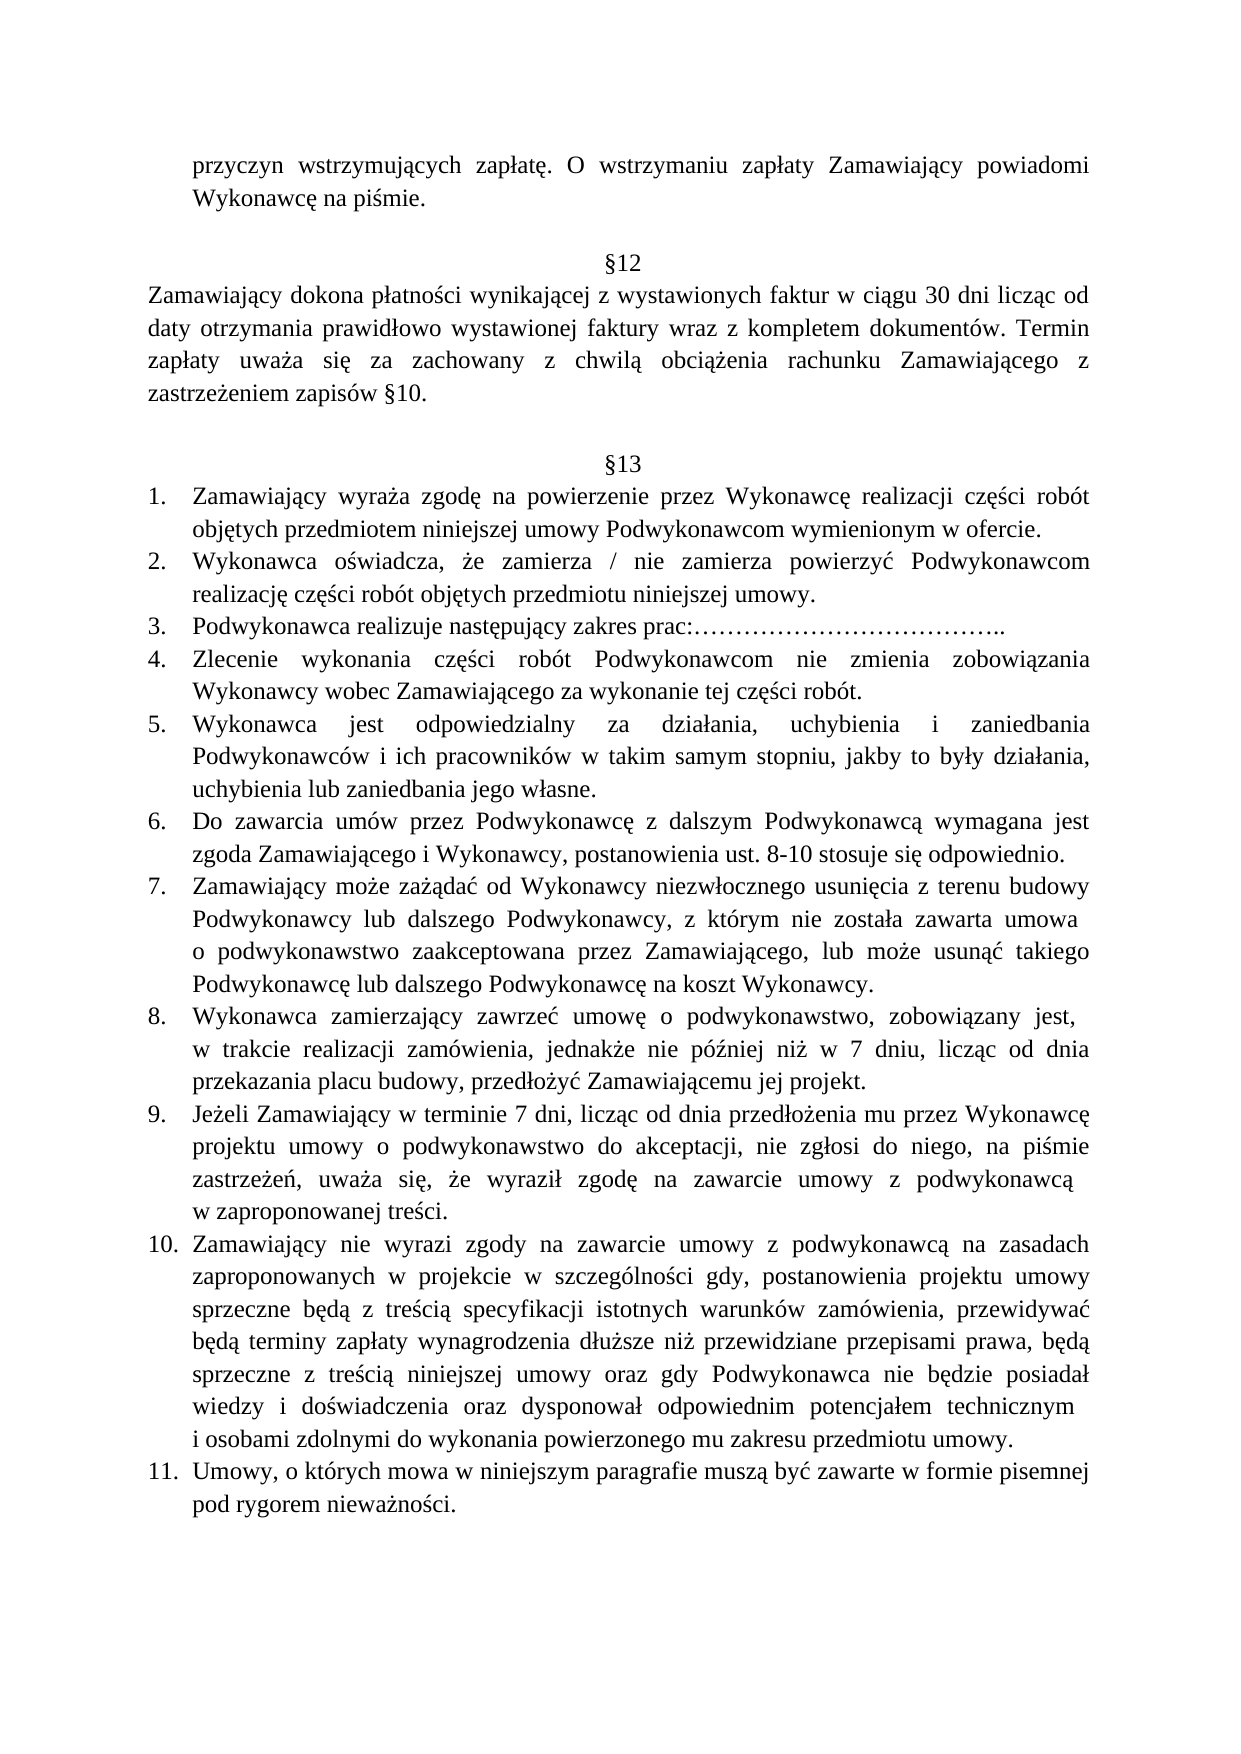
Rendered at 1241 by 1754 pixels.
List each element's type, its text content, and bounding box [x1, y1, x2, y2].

list Wykonawca jest odpowiedzialny za działania, uchybienia i zaniedbania Podwykonawców i ich pracowników w takim samym stopniu, jakby to były działania, uchybienia lub zaniedbania jego własne. [148, 706, 1091, 804]
text §12 [604, 245, 1093, 278]
text Zamawiający dokona płatności wynikającej z wystawionych faktur w ciągu 30 dni licząc od daty otrzymania prawidłowo wystawionej faktury wraz z kompletem dokumentów. Termin zapłaty uważa się za zachowany z chwilą obciążenia rachunku Zamawiającego z zastrzeżeniem zapisów §10. [148, 278, 1091, 408]
list Do zawarcia umów przez Podwykonawcę z dalszym Podwykonawcą wymagana jest zgoda Zamawiającego i Wykonawcy, postanowienia ust. 8-10 stosuje się odpowiednio. [148, 804, 1091, 869]
text §13 [604, 446, 1093, 479]
list Zlecenie wykonania części robót Podwykonawcom nie zmienia zobowiązania Wykonawcy wobec Zamawiającego za wykonanie tej części robót. [148, 641, 1091, 706]
list Umowy, o których mowa w niniejszym paragrafie muszą być zawarte w formie pisemnej pod rygorem nieważności. [148, 1454, 1091, 1519]
list Zamawiający wyraża zgodę na powierzenie przez Wykonawcę realizacji części robót objętych przedmiotem niniejszej umowy Podwykonawcom wymienionym w ofercie. [148, 479, 1091, 544]
list Jeżeli Zamawiający w terminie 7 dni, licząc od dnia przedłożenia mu przez Wykonawcę projektu umowy o podwykonawstwo do akceptacji, nie zgłosi do niego, na piśmie zastrzeżeń, uważa się, że wyraził zgodę na zawarcie umowy z podwykonawcą w zaproponowanej treści. [148, 1096, 1091, 1226]
list Zamawiający może zażądać od Wykonawcy niezwłocznego usunięcia z terenu budowy Podwykonawcy lub dalszego Podwykonawcy, z którym nie została zawarta umowa o podwykonawstwo zaakceptowana przez Zamawiającego, lub może usunąć takiego Podwykonawcę lub dalszego Podwykonawcę na koszt Wykonawcy. [148, 869, 1091, 999]
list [148, 148, 1091, 213]
list Podwykonawca realizuje następujący zakres prac:……………………………….. [148, 609, 1091, 641]
list Zamawiający nie wyrazi zgody na zawarcie umowy z podwykonawcą na zasadach zaproponowanych w projekcie w szczególności gdy, postanowienia projektu umowy sprzeczne będą z treścią specyfikacji istotnych warunków zamówienia, przewidywać będą terminy zapłaty wynagrodzenia dłuższe niż przewidziane przepisami prawa, będą sprzeczne z treścią niniejszej umowy oraz gdy Podwykonawca nie będzie posiadał wiedzy i doświadczenia oraz dysponował odpowiednim potencjałem technicznym i osobami zdolnymi do wykonania powierzonego mu zakresu przedmiotu umowy. [148, 1226, 1091, 1454]
list Wykonawca oświadcza, że zamierza / nie zamierza powierzyć Podwykonawcom realizację części robót objętych przedmiotu niniejszej umowy. [148, 544, 1091, 609]
list Wykonawca zamierzający zawrzeć umowę o podwykonawstwo, zobowiązany jest, w trakcie realizacji zamówienia, jednakże nie później niż w 7 dniu, licząc od dnia przekazania placu budowy, przedłożyć Zamawiającemu jej projekt. [148, 999, 1091, 1096]
